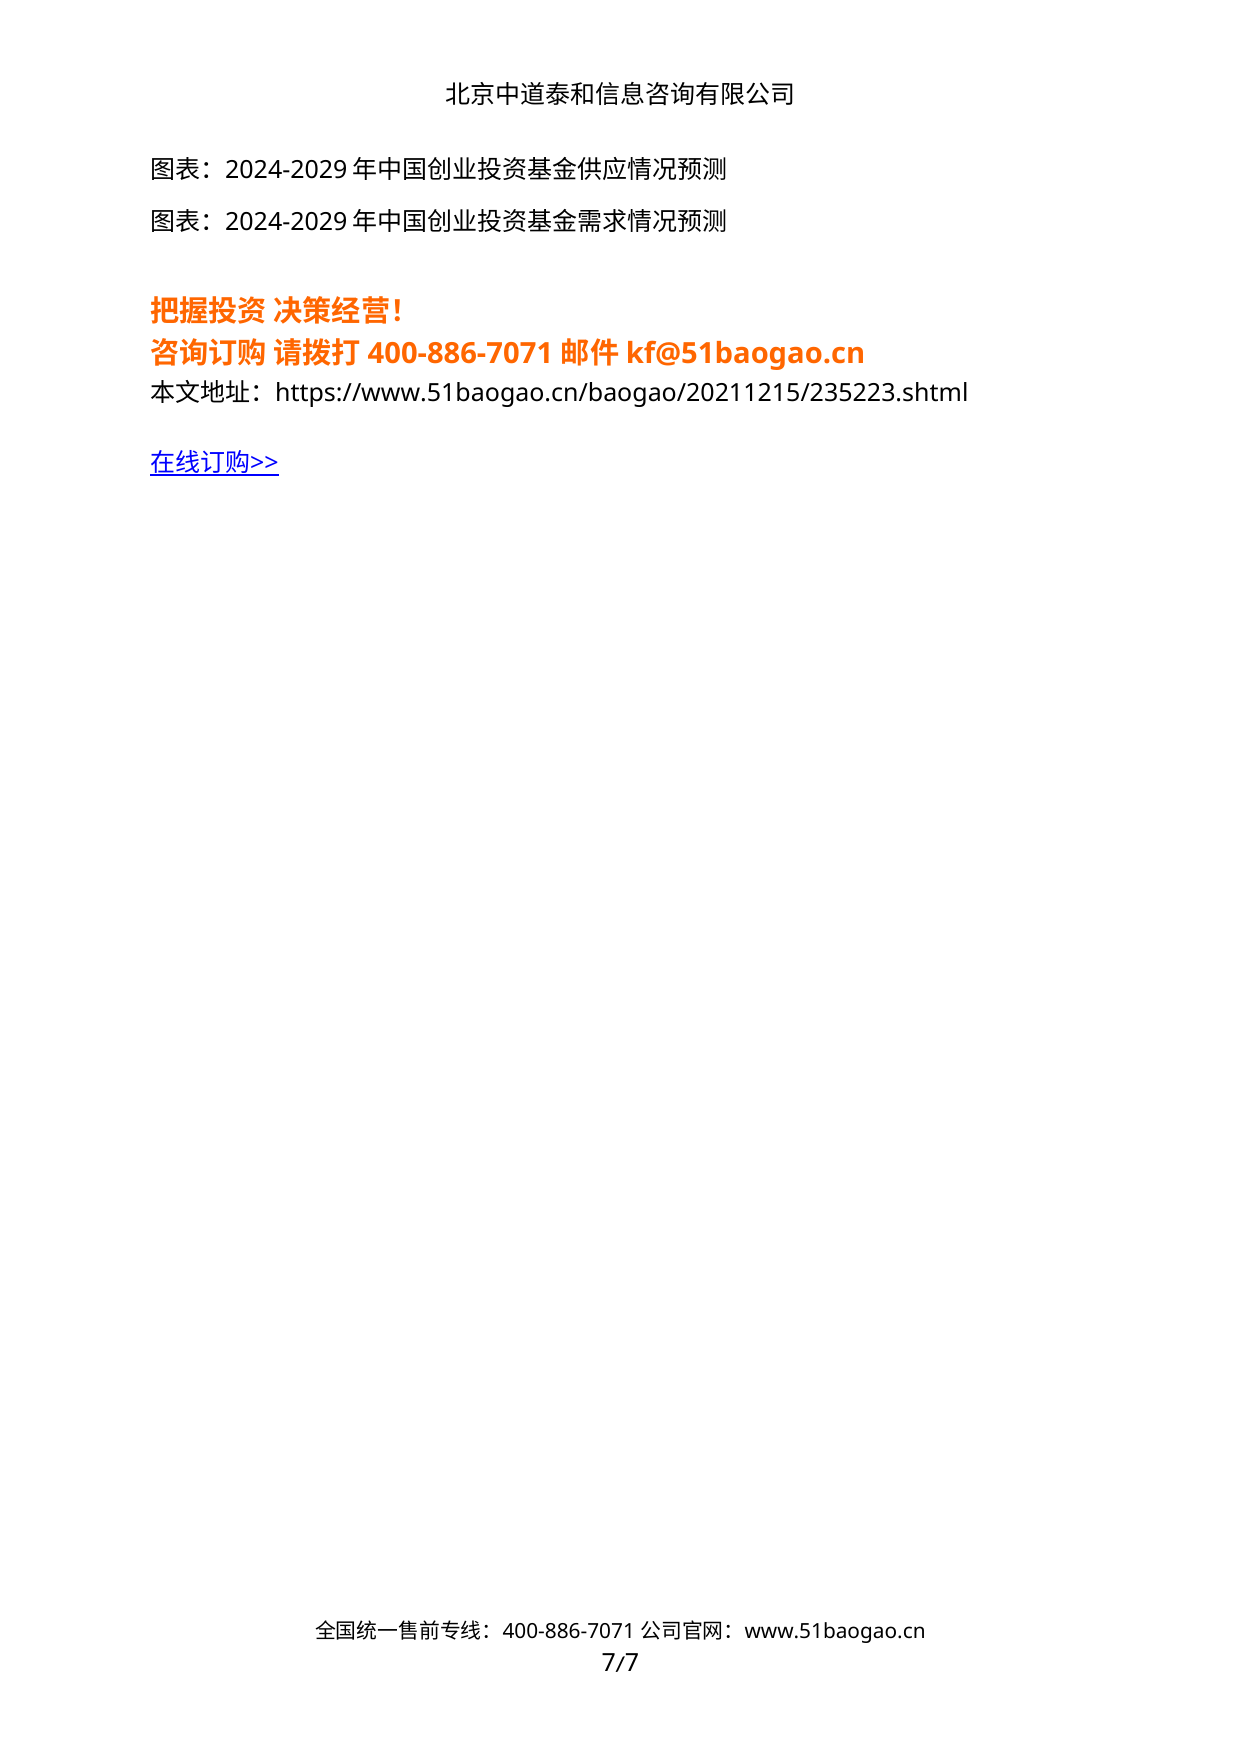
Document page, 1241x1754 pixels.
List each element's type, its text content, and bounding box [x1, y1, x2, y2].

text 图表：2024-2029年中国创业投资基金需求情况预测 [150, 202, 1090, 238]
text 在线订购>> [150, 409, 1090, 479]
text 图表：2024-2029年中国创业投资基金供应情况预测 [150, 150, 1090, 186]
text 把握投资 决策经营！咨询订购 请拨打 400-886-7071 邮件 kf@51baogao.cn本文地址：https://www.51baogao.cn/baogao/20211215/235223.shtml [150, 254, 1090, 409]
